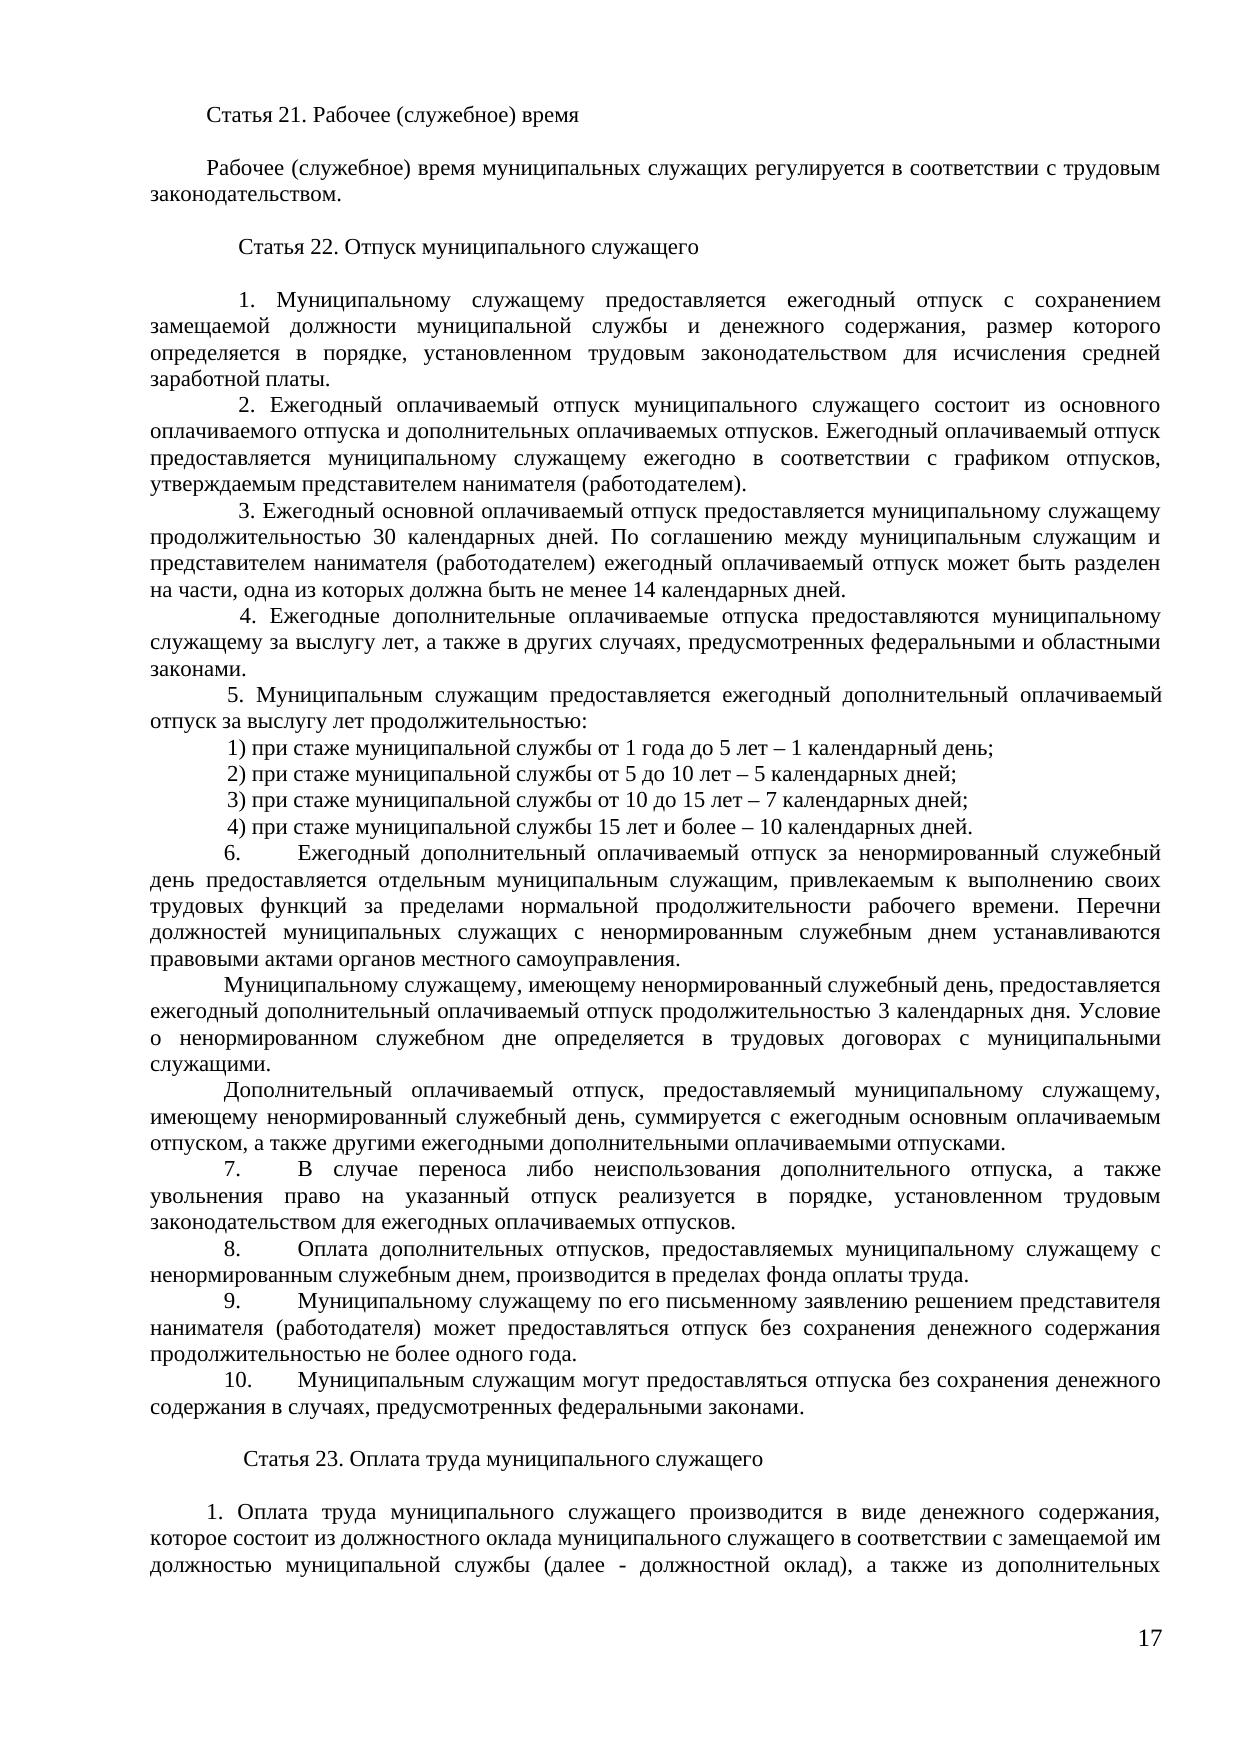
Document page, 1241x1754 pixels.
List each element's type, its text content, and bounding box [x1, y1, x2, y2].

text 3. Ежегодный основной оплачиваемый отпуск предоставляется муниципальному служащему продолжительностью 30 календарных дней. По соглашению между муниципальным служащим и представителем нанимателя (работодателем) ежегодный оплачиваемый отпуск может быть разделен на части, одна из которых должна быть не менее 14 календарных дней. [150, 497, 1162, 602]
text Статья 22. Отпуск муниципального служащего [150, 233, 1162, 259]
text Статья 23. Оплата труда муниципального служащего [150, 1445, 1162, 1472]
text 4. Ежегодные дополнительные оплачиваемые отпуска предоставляются муниципальному служащему за выслугу лет, а также в других случаях, предусмотренных федеральными и областными законами. [150, 602, 1162, 681]
text 8. Оплата дополнительных отпусков, предоставляемых муниципальному служащему с ненормированным служебным днем, производится в пределах фонда оплаты труда. [150, 1234, 1162, 1287]
text 5. Муниципальным служащим предоставляется ежегодный дополнительный оплачиваемый отпуск за выслугу лет продолжительностью: [150, 681, 1162, 734]
text Рабочее (служебное) время муниципальных служащих регулируется в соответствии с трудовым законодательством. [150, 154, 1162, 207]
text 4) при стаже муниципальной службы 15 лет и более – 10 календарных дней. [150, 813, 1162, 839]
text 2. Ежегодный оплачиваемый отпуск муниципального служащего состоит из основного оплачиваемого отпуска и дополнительных оплачиваемых отпусков. Ежегодный оплачиваемый отпуск предоставляется муниципальному служащему ежегодно в соответствии с графиком отпусков, утверждаемым представителем нанимателя (работодателем). [150, 391, 1162, 497]
text 9. Муниципальному служащему по его письменному заявлению решением представителя нанимателя (работодателя) может предоставляться отпуск без сохранения денежного содержания продолжительностью не более одного года. [150, 1287, 1162, 1366]
text 2) при стаже муниципальной службы от 5 до 10 лет – 5 календарных дней; [150, 760, 1162, 787]
text 1) при стаже муниципальной службы от 1 года до 5 лет – 1 календарный день; [150, 734, 1162, 760]
text 1. Муниципальному служащему предоставляется ежегодный отпуск с сохранением замещаемой должности муниципальной службы и денежного содержания, размер которого определяется в порядке, установленном трудовым законодательством для исчисления средней заработной платы. [150, 286, 1162, 391]
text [150, 1498, 1162, 1577]
text 7. В случае переноса либо неиспользования дополнительного отпуска, а также увольнения право на указанный отпуск реализуется в порядке, установленном трудовым законодательством для ежегодных оплачиваемых отпусков. [150, 1156, 1162, 1234]
text Дополнительный оплачиваемый отпуск, предоставляемый муниципальному служащему, имеющему ненормированный служебный день, суммируется с ежегодным основным оплачиваемым отпуском, а также другими ежегодными дополнительными оплачиваемыми отпусками. [150, 1076, 1162, 1156]
text Статья 21. Рабочее (служебное) время [150, 101, 1162, 128]
text 3) при стаже муниципальной службы от 10 до 15 лет – 7 календарных дней; [150, 787, 1162, 813]
text 6. Ежегодный дополнительный оплачиваемый отпуск за ненормированный служебный день предоставляется отдельным муниципальным служащим, привлекаемым к выполнению своих трудовых функций за пределами нормальной продолжительности рабочего времени. Перечни должностей муниципальных служащих с ненормированным служебным днем устанавливаются правовыми актами органов местного самоуправления. [150, 839, 1162, 971]
text Муниципальному служащему, имеющему ненормированный служебный день, предоставляется ежегодный дополнительный оплачиваемый отпуск продолжительностью 3 календарных дня. Условие о ненормированном служебном дне определяется в трудовых договорах с муниципальными служащими. [150, 971, 1162, 1076]
text 10. Муниципальным служащим могут предоставляться отпуска без сохранения денежного содержания в случаях, предусмотренных федеральными законами. [150, 1366, 1162, 1419]
